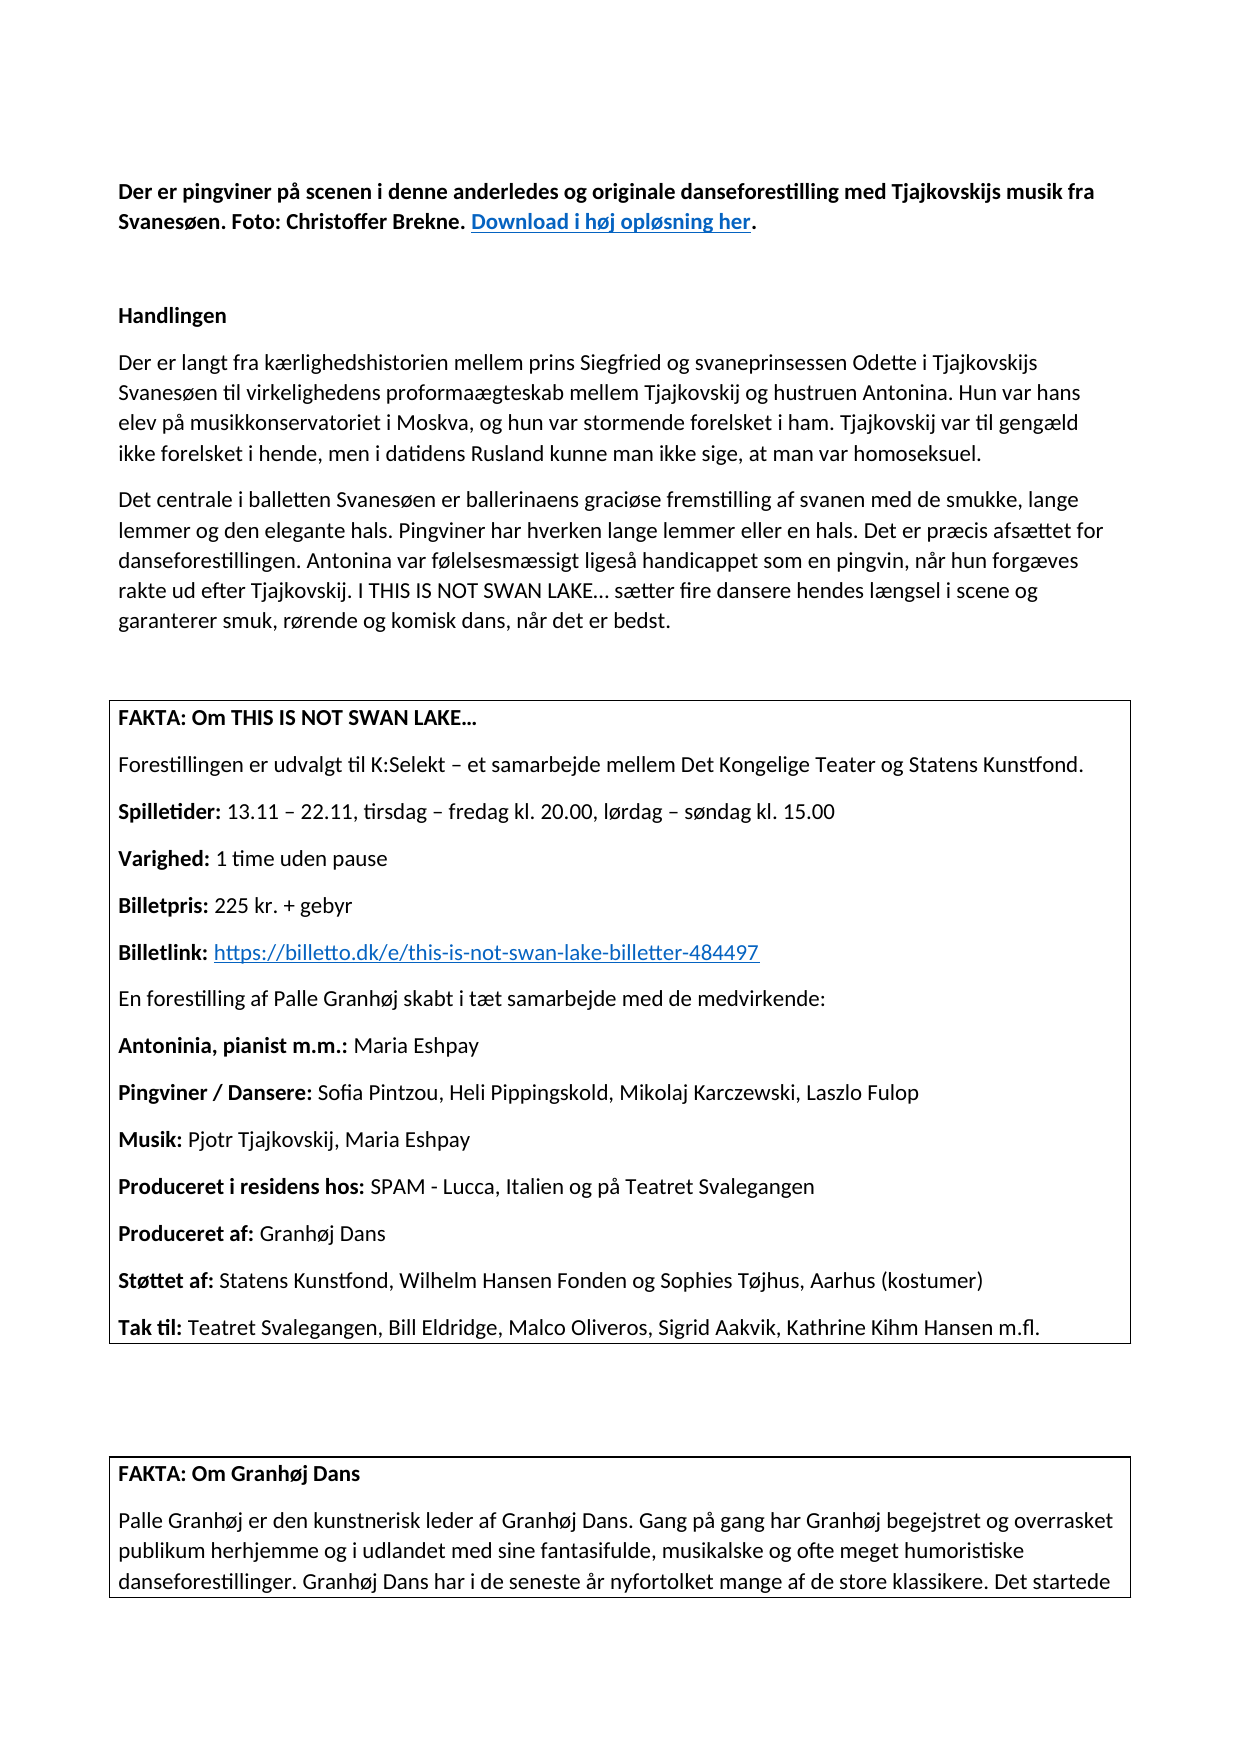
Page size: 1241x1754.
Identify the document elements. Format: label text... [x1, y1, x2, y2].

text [110, 1503, 1130, 1597]
text Antoninia, pianist m.m.: Maria Eshpay [110, 1028, 1130, 1059]
text Der er pingviner på scenen i denne anderledes og originale danseforestilling med Tjajkovskijs musik fra Svanesøen. Foto: Christoffer Brekne. Download i høj opløsning her. [118, 177, 1122, 235]
text Produceret i residens hos: SPAM - Lucca, Italien og på Teatret Svalegangen [110, 1169, 1130, 1200]
text Produceret af: Granhøj Dans [110, 1216, 1130, 1247]
text Støttet af: Statens Kunstfond, Wilhelm Hansen Fonden og Sophies Tøjhus, Aarhus (kostumer) [110, 1263, 1130, 1294]
text En forestilling af Palle Granhøj skabt i tæt samarbejde med de medvirkende: [110, 981, 1130, 1012]
text Pingviner / Dansere: Sofia Pintzou, Heli Pippingskold, Mikolaj Karczewski, Laszlo Fulop [110, 1075, 1130, 1106]
text Tak til: Teatret Svalegangen, Bill Eldridge, Malco Oliveros, Sigrid Aakvik, Kathrine Kihm Hansen m.fl. [110, 1309, 1130, 1343]
text Forestillingen er udvalgt til K:Selekt – et samarbejde mellem Det Kongelige Teater og Statens Kunstfond. [110, 747, 1130, 778]
text FAKTA: Om THIS IS NOT SWAN LAKE… [110, 701, 1130, 731]
text Spilletider: 13.11 – 22.11, tirsdag – fredag kl. 20.00, lørdag – søndag kl. 15.00 [110, 794, 1130, 825]
text Billetpris: 225 kr. + gebyr [110, 888, 1130, 919]
text Handlingen [118, 301, 1122, 329]
text Billetlink: https://billetto.dk/e/this-is-not-swan-lake-billetter-484497 [110, 934, 1130, 966]
text Det centrale i balletten Svanesøen er ballerinaens graciøse fremstilling af svanen med de smukke, lange lemmer og den elegante hals. Pingviner har hverken lange lemmer eller en hals. Det er præcis afsættet for danseforestillingen. Antonina var følelsesmæssigt ligeså handicappet som en pingvin, når hun forgæves rakte ud efter Tjajkovskij. I THIS IS NOT SWAN LAKE… sætter fire dansere hendes længsel i scene og garanterer smuk, rørende og komisk dans, når det er bedst. [118, 486, 1122, 634]
text FAKTA: Om Granhøj Dans [110, 1458, 1130, 1487]
text Musik: Pjotr Tjajkovskij, Maria Eshpay [110, 1122, 1130, 1153]
text Der er langt fra kærlighedshistorien mellem prins Siegfried og svaneprinsessen Odette i Tjajkovskijs Svanesøen til virkelighedens proformaægteskab mellem Tjajkovskij og hustruen Antonina. Hun var hans elev på musikkonservatoriet i Moskva, og hun var stormende forelsket i ham. Tjajkovskij var til gengæld ikke forelsket i hende, men i datidens Rusland kunne man ikke sige, at man var homoseksuel. [118, 348, 1122, 467]
text Varighed: 1 time uden pause [110, 841, 1130, 872]
